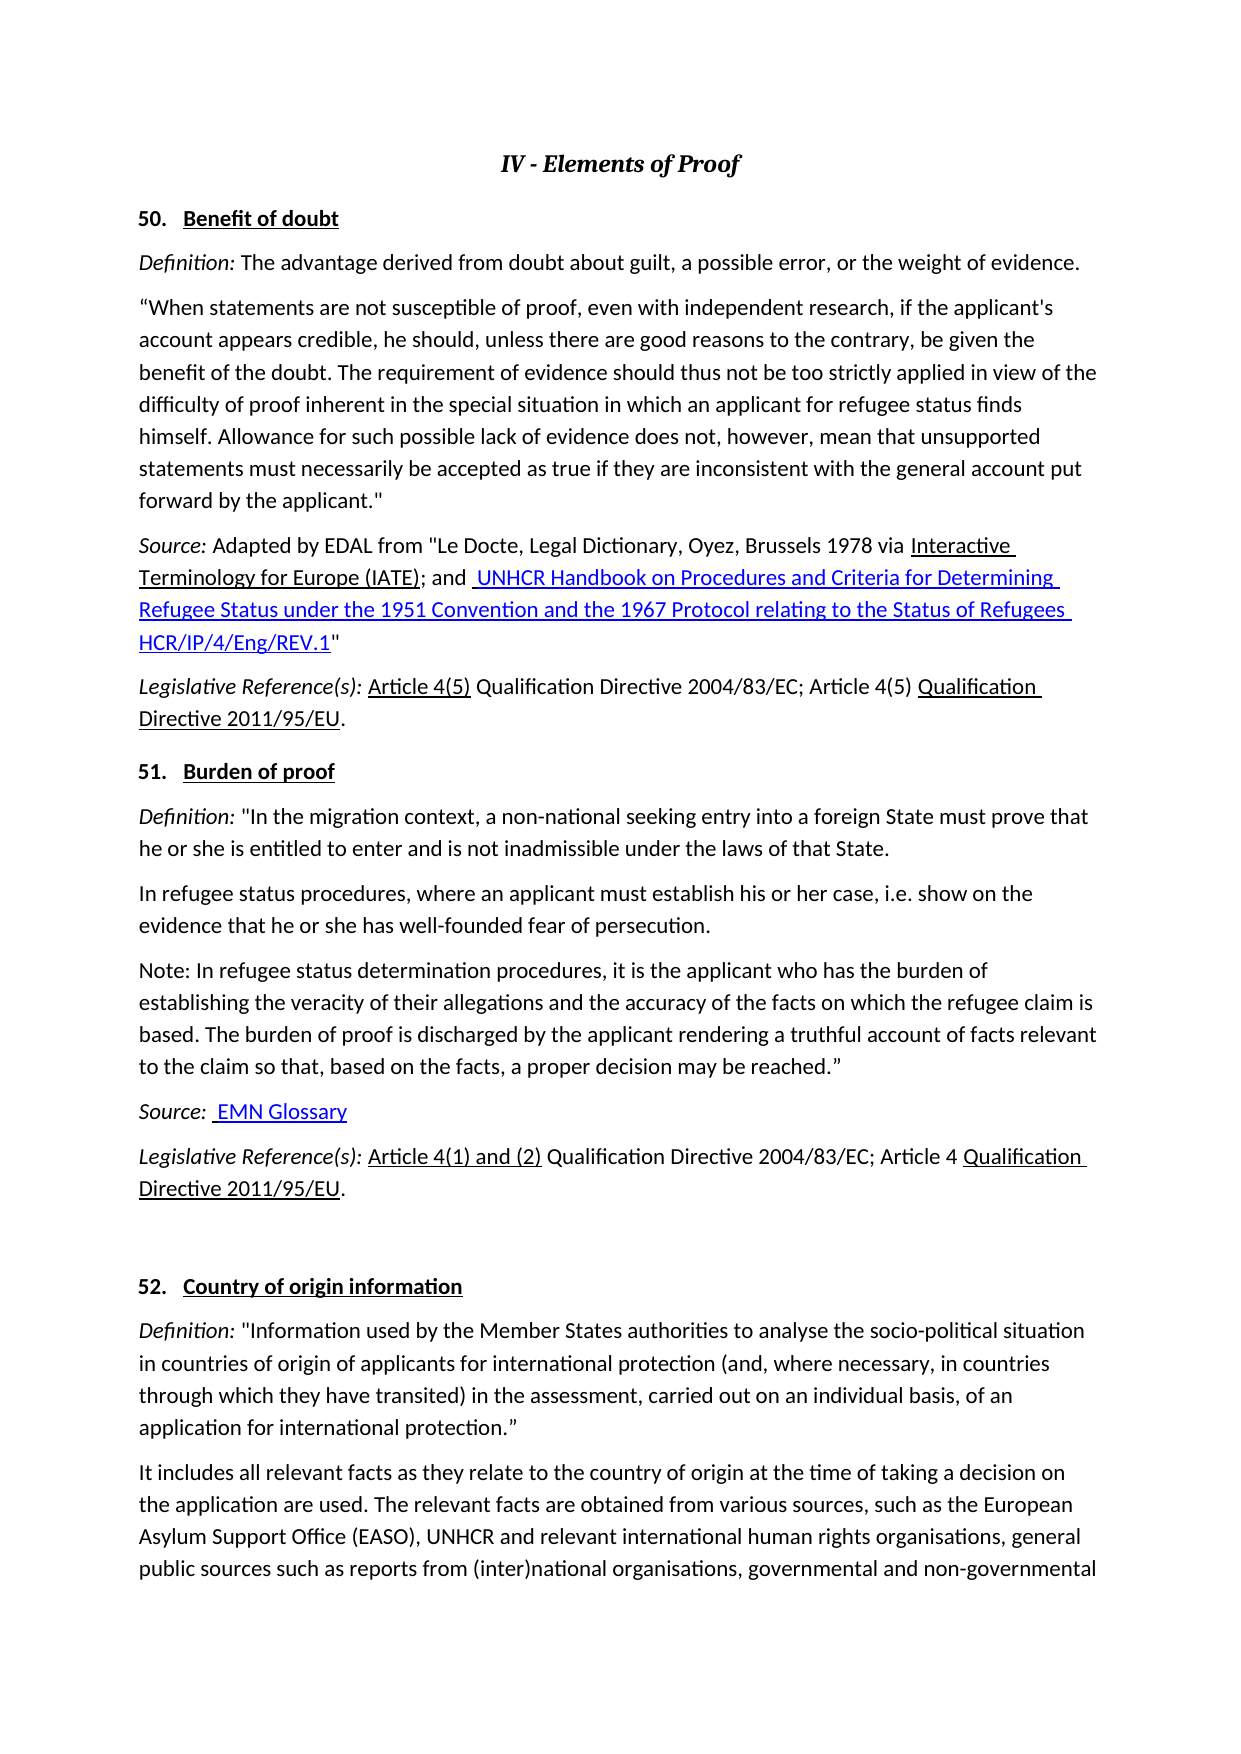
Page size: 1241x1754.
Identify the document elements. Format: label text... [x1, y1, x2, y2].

text Definition: The advantage derived from doubt about guilt, a possible error, or the weight of evidence. [139, 248, 1101, 277]
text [139, 1458, 1101, 1582]
list Benefit of doubt [138, 204, 1101, 232]
text Definition: "In the migration context, a non-national seeking entry into a foreign State must prove that he or she is entitled to enter and is not inadmissible under the laws of that State. [139, 802, 1101, 862]
text Source: EMN Glossary [139, 1097, 1101, 1125]
text IV - Elements of Proof [139, 150, 1101, 179]
text In refugee status procedures, where an applicant must establish his or her case, i.e. show on the evidence that he or she has well-founded fear of persecution. [139, 879, 1101, 939]
list Country of origin information [138, 1272, 1101, 1300]
text “When statements are not susceptible of proof, even with independent research, if the applicant's account appears credible, he should, unless there are good reasons to the contrary, be given the benefit of the doubt. The requirement of evidence should thus not be too strictly applied in view of the difficulty of proof inherent in the special situation in which an applicant for refugee status finds himself. Allowance for such possible lack of evidence does not, however, mean that unsupported statements must necessarily be accepted as true if they are inconsistent with the general account put forward by the applicant." [139, 293, 1101, 514]
text Source: Adapted by EDAL from "Le Docte, Legal Dictionary, Oyez, Brussels 1978 via Interactive Terminology for Europe (IATE); and UNHCR Handbook on Procedures and Criteria for Determining Refugee Status under the 1951 Convention and the 1967 Protocol relating to the Status of Refugees HCR/IP/4/Eng/REV.1" [139, 531, 1101, 656]
text Definition: "Information used by the Member States authorities to analyse the socio-political situation in countries of origin of applicants for international protection (and, where necessary, in countries through which they have transited) in the assessment, carried out on an individual basis, of an application for international protection.” [139, 1316, 1101, 1441]
text Legislative Reference(s): Article 4(1) and (2) Qualification Directive 2004/83/EC; Article 4 Qualification Directive 2011/95/EU. [139, 1142, 1101, 1202]
text Legislative Reference(s): Article 4(5) Qualification Directive 2004/83/EC; Article 4(5) Qualification Directive 2011/95/EU. [139, 672, 1101, 732]
text Note: In refugee status determination procedures, it is the applicant who has the burden of establishing the veracity of their allegations and the accuracy of the facts on which the refugee claim is based. The burden of proof is discharged by the applicant rendering a truthful account of facts relevant to the claim so that, based on the facts, a proper decision may be reached.” [139, 956, 1101, 1081]
list Burden of proof [138, 757, 1101, 786]
